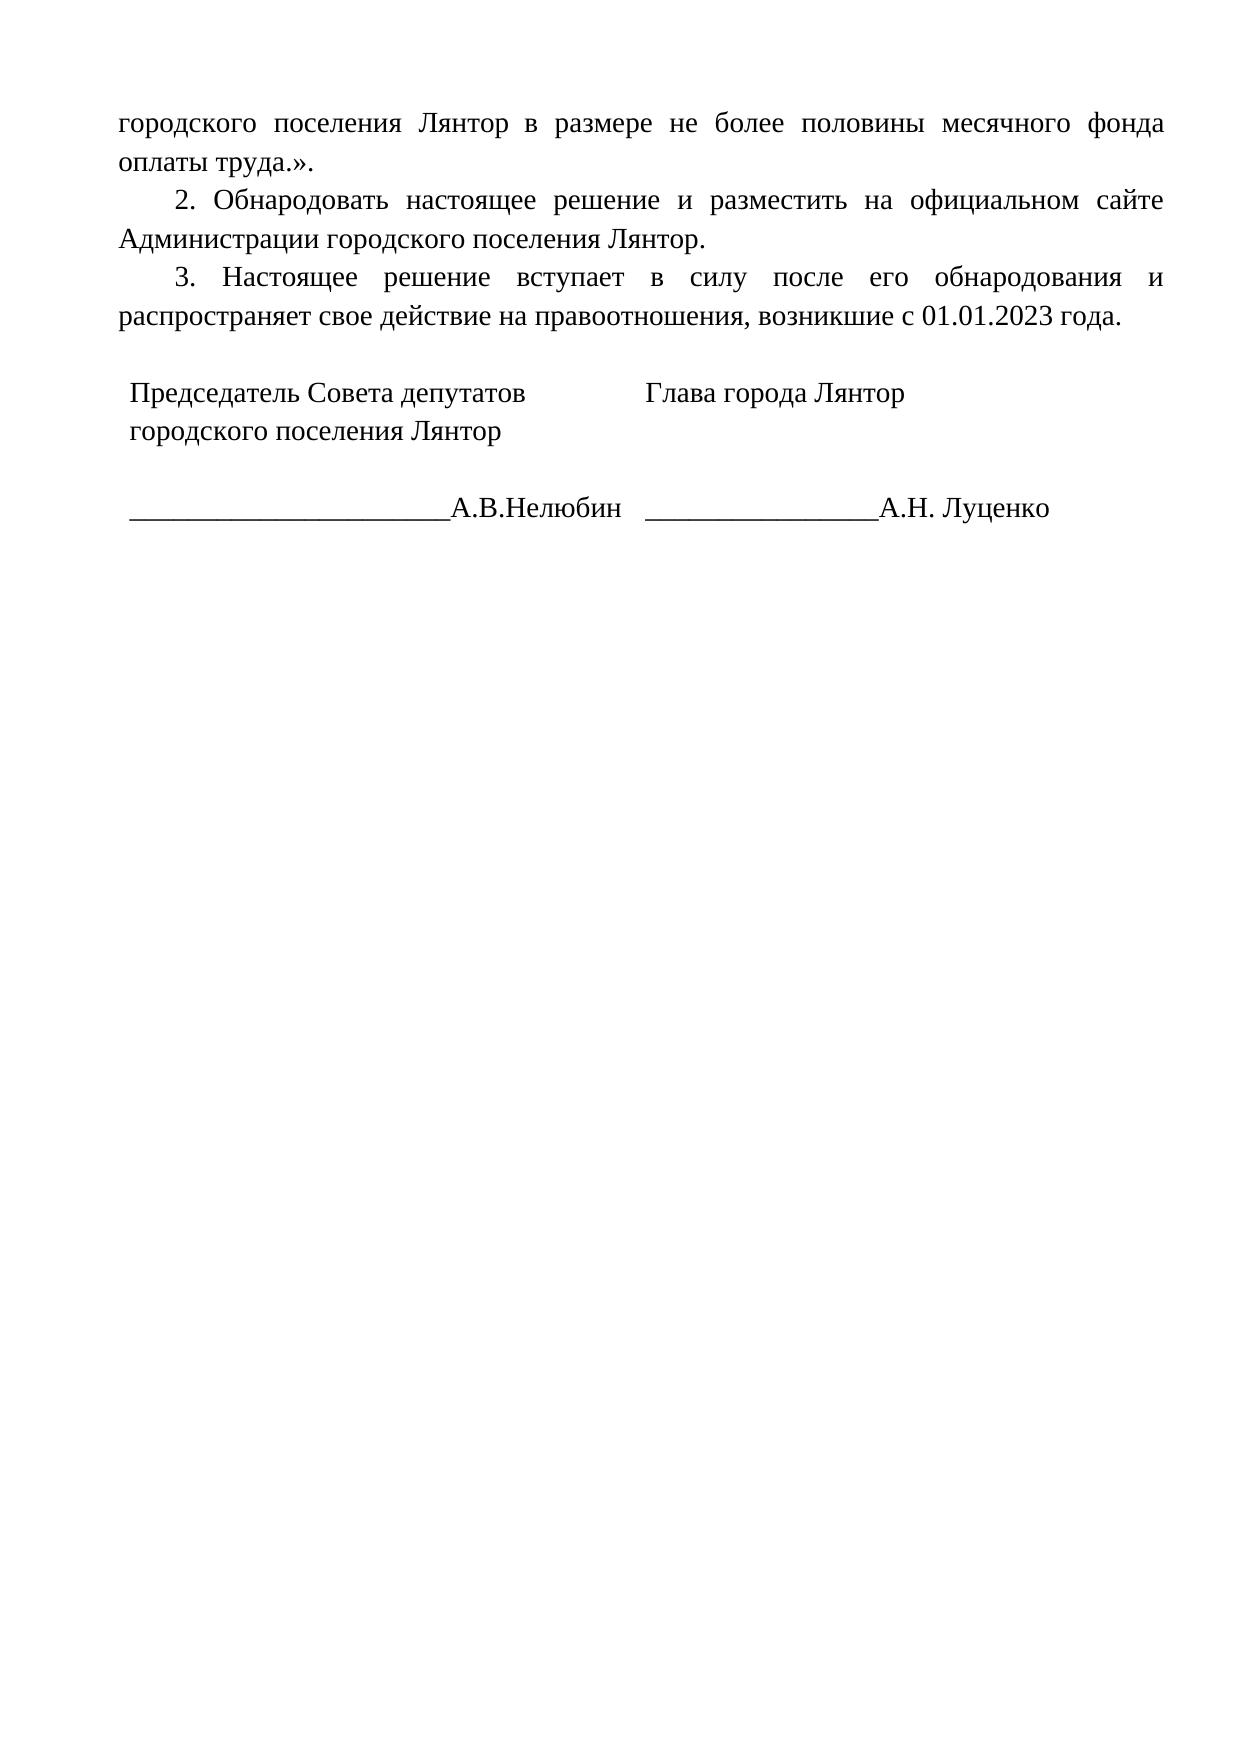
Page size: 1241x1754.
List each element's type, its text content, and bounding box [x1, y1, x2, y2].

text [118, 105, 1165, 177]
text 3. Настоящее решение вступает в силу после его обнародования и распространяет свое действие на правоотношения, возникшие с 01.01.2023 года. [118, 259, 1165, 331]
table_header Председатель Совета депутатов городского поселения Лянтор ______________________А.В.Нелюбин [118, 375, 634, 528]
table_header Глава города Лянтор ________________А.Н. Луценко [634, 375, 1115, 528]
text 2. Обнародовать настоящее решение и разместить на официальном сайте Администрации городского поселения Лянтор. [118, 182, 1165, 254]
